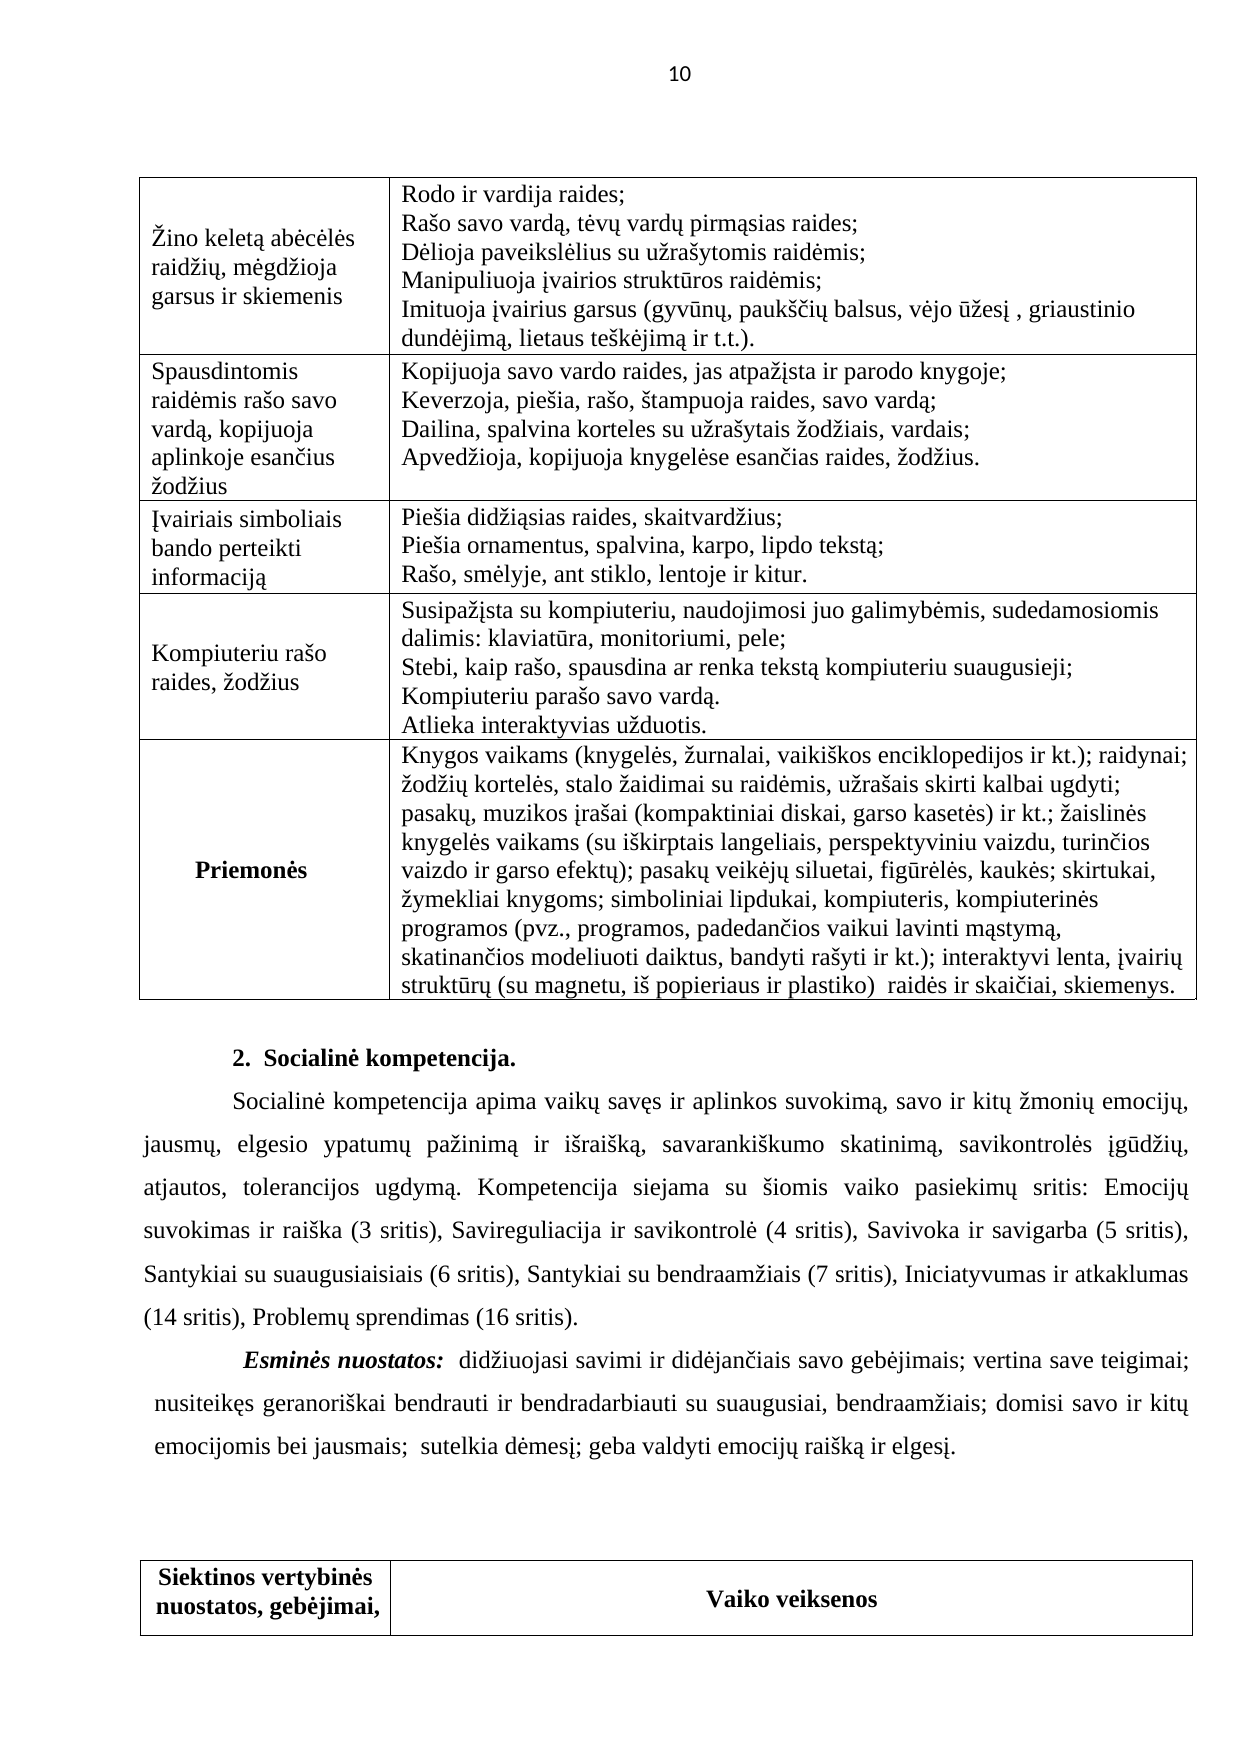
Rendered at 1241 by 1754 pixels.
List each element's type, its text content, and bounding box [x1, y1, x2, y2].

table_cell Žino keletą abėcėlės raidžių, mėgdžioja garsus ir skiemenis [140, 178, 389, 354]
table_cell Priemonės [140, 740, 389, 999]
table_cell Knygos vaikams (knygelės, žurnalai, vaikiškos enciklopedijos ir kt.); raidynai; žodžių kortelės, stalo žaidimai su raidėmis, užrašais skirti kalbai ugdyti; pasakų, muzikos įrašai (kompaktiniai diskai, garso kasetės) ir kt.; žaislinės knygelės vaikams (su iškirptais langeliais, perspektyviniu vaizdu, turinčios vaizdo ir garso efektų); pasakų veikėjų siluetai, figūrėlės, kaukės; skirtukai, žymekliai knygoms; simboliniai lipdukai, kompiuteris, kompiuterinės programos (pvz., programos, padedančios vaikui lavinti mąstymą, skatinančios modeliuoti daiktus, bandyti rašyti ir kt.); interaktyvi lenta, įvairių struktūrų (su magnetu, iš popieriaus ir plastiko) raidės ir skaičiai, skiemenys. [390, 740, 1196, 999]
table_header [141, 1561, 390, 1635]
table_cell 2. Socialinė kompetencija. Socialinė kompetencija apima vaikų savęs ir aplinkos suvokimą, savo ir kitų žmonių emocijų, jausmų, elgesio ypatumų pažinimą ir išraišką, savarankiškumo skatinimą, savikontrolės įgūdžių, atjautos, tolerancijos ugdymą. Kompetencija siejama su šiomis vaiko pasiekimų sritis: Emocijų suvokimas ir raiška (3 sritis), Savireguliacija ir savikontrolė (4 sritis), Savivoka ir savigarba (5 sritis), Santykiai su suaugusiaisiais (6 sritis), Santykiai su bendraamžiais (7 sritis), Iniciatyvumas ir atkaklumas (14 sritis), Problemų sprendimas (16 sritis). Esminės nuostatos: didžiuojasi savimi ir didėjančiais savo gebėjimais; vertina save teigimai; nusiteikęs geranoriškai bendrauti ir bendradarbiauti su suaugusiai, bendraamžiais; domisi savo ir kitų emocijomis bei jausmais; sutelkia dėmesį; geba valdyti emocijų raišką ir elgesį. [139, 1000, 1195, 1517]
table_cell Rodo ir vardija raides; Rašo savo vardą, tėvų vardų pirmąsias raides; Dėlioja paveikslėlius su užrašytomis raidėmis; Manipuliuoja įvairios struktūros raidėmis; Imituoja įvairius garsus (gyvūnų, paukščių balsus, vėjo ūžesį , griaustinio dundėjimą, lietaus teškėjimą ir t.t.). [390, 178, 1196, 354]
table_cell Kopijuoja savo vardo raides, jas atpažįsta ir parodo knygoje; Keverzoja, piešia, rašo, štampuoja raides, savo vardą; Dailina, spalvina korteles su užrašytais žodžiais, vardais; Apvedžioja, kopijuoja knygelėse esančias raides, žodžius. [390, 355, 1196, 500]
table_cell Spausdintomis raidėmis rašo savo vardą, kopijuoja aplinkoje esančius žodžius [140, 355, 389, 500]
table_cell Kompiuteriu rašo raides, žodžius [140, 594, 389, 738]
table_header Vaiko veiksenos [391, 1561, 1192, 1635]
table_cell Susipažįsta su kompiuteriu, naudojimosi juo galimybėmis, sudedamosiomis dalimis: klaviatūra, monitoriumi, pele; Stebi, kaip rašo, spausdina ar renka tekstą kompiuteriu suaugusieji; Kompiuteriu parašo savo vardą. Atlieka interaktyvias užduotis. [390, 594, 1196, 738]
table_cell Piešia didžiąsias raides, skaitvardžius; Piešia ornamentus, spalvina, karpo, lipdo tekstą; Rašo, smėlyje, ant stiklo, lentoje ir kitur. [390, 501, 1196, 593]
table_cell Įvairiais simboliais bando perteikti informaciją [140, 501, 389, 593]
